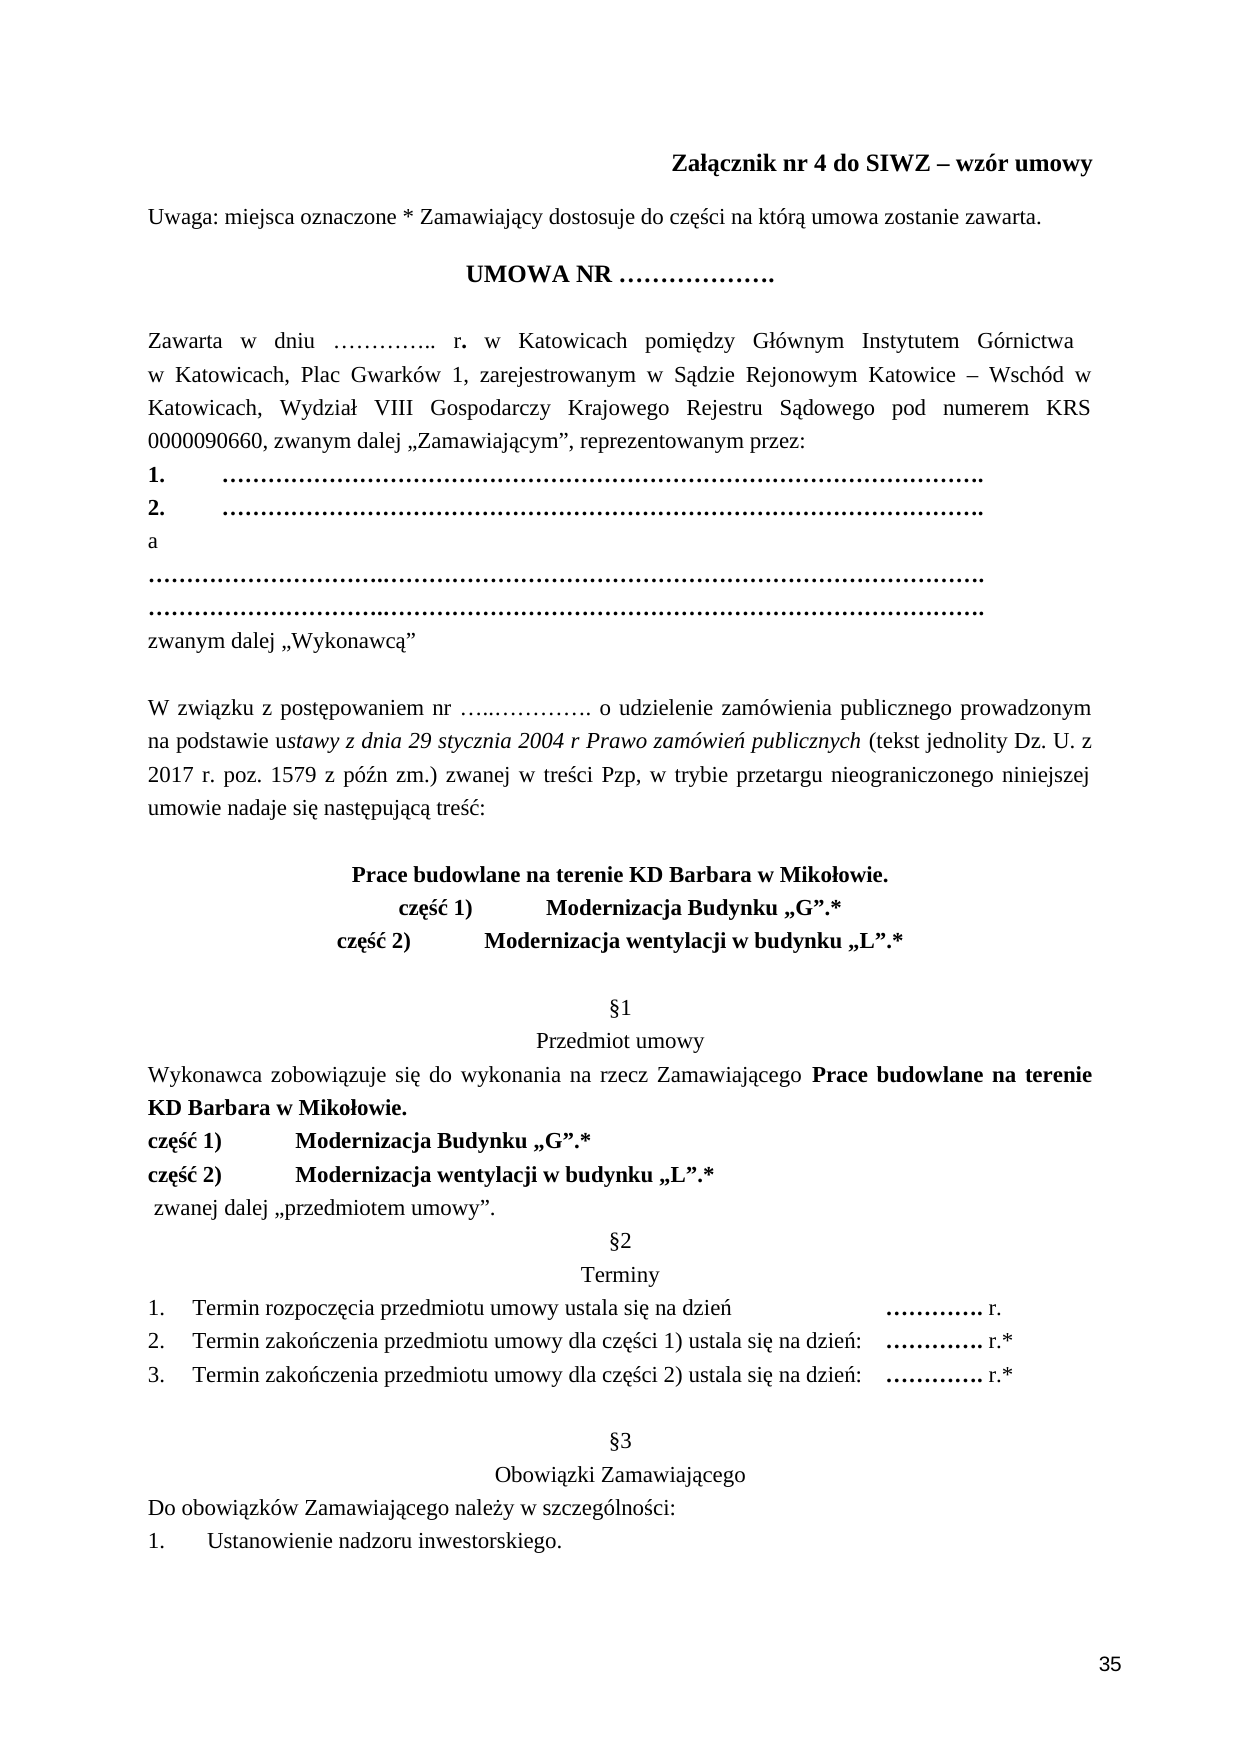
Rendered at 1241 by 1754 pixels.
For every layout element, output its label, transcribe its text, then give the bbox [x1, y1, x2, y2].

text Do obowiązków Zamawiającego należy w szczególności: [148, 1489, 1092, 1522]
list Ustanowienie nadzoru inwestorskiego. [148, 1522, 1092, 1556]
text §3 [148, 1422, 1092, 1456]
text część 1) Modernizacja Budynku „G”.* [148, 1122, 1092, 1156]
text Przedmiot umowy [148, 1022, 1092, 1056]
text zwanej dalej „przedmiotem umowy”. [148, 1189, 1092, 1222]
subtitle Załącznik nr 4 do SIWZ – wzór umowy [148, 148, 1092, 176]
list Termin zakończenia przedmiotu umowy dla części 2) ustala się na dzień: …………. r.* [148, 1356, 1092, 1389]
text Wykonawca zobowiązuje się do wykonania na rzecz Zamawiającego Prace budowlane na terenie KD Barbara w Mikołowie. [148, 1056, 1092, 1122]
text 2. ………………………………………………………………………………………. [148, 489, 1092, 522]
text część 1) Modernizacja Budynku „G”.* [148, 889, 1092, 922]
text część 2) Modernizacja wentylacji w budynku „L”.* [148, 922, 1092, 956]
list Termin zakończenia przedmiotu umowy dla części 1) ustala się na dzień: …………. r.* [148, 1322, 1092, 1356]
text UMOWA NR ………………. [148, 256, 1092, 289]
text §1 [148, 989, 1092, 1022]
text część 2) Modernizacja wentylacji w budynku „L”.* [148, 1156, 1092, 1189]
text §2 [148, 1222, 1092, 1256]
text zwanym dalej „Wykonawcą” [148, 622, 1092, 656]
text Zawarta w dniu ………….. r. w Katowicach pomiędzy Głównym Instytutem Górnictwa w Katowicach, Plac Gwarków 1, zarejestrowanym w Sądzie Rejonowym Katowice – Wschód w Katowicach, Wydział VIII Gospodarczy Krajowego Rejestru Sądowego pod numerem KRS 0000090660, zwanym dalej „Zamawiającym”, reprezentowanym przez: [148, 322, 1092, 456]
text a ………………………….……………………………………………………………………. ………………………….……………………………………………………………………. [148, 522, 1092, 622]
text Terminy [148, 1256, 1092, 1289]
text 1. ………………………………………………………………………………………. [148, 456, 1092, 489]
list Termin rozpoczęcia przedmiotu umowy ustala się na dzień …………. r. [148, 1289, 1092, 1322]
text Prace budowlane na terenie KD Barbara w Mikołowie. [148, 856, 1092, 889]
text W związku z postępowaniem nr …..…………. o udzielenie zamówienia publicznego prowadzonym na podstawie ustawy z dnia 29 stycznia 2004 r Prawo zamówień publicznych (tekst jednolity Dz. U. z 2017 r. poz. 1579 z późn zm.) zwanej w treści Pzp, w trybie przetargu nieograniczonego niniejszej umowie nadaje się następującą treść: [148, 689, 1092, 822]
text Obowiązki Zamawiającego [148, 1456, 1092, 1489]
text Uwaga: miejsca oznaczone * Zamawiający dostosuje do części na którą umowa zostanie zawarta. [148, 203, 1092, 229]
